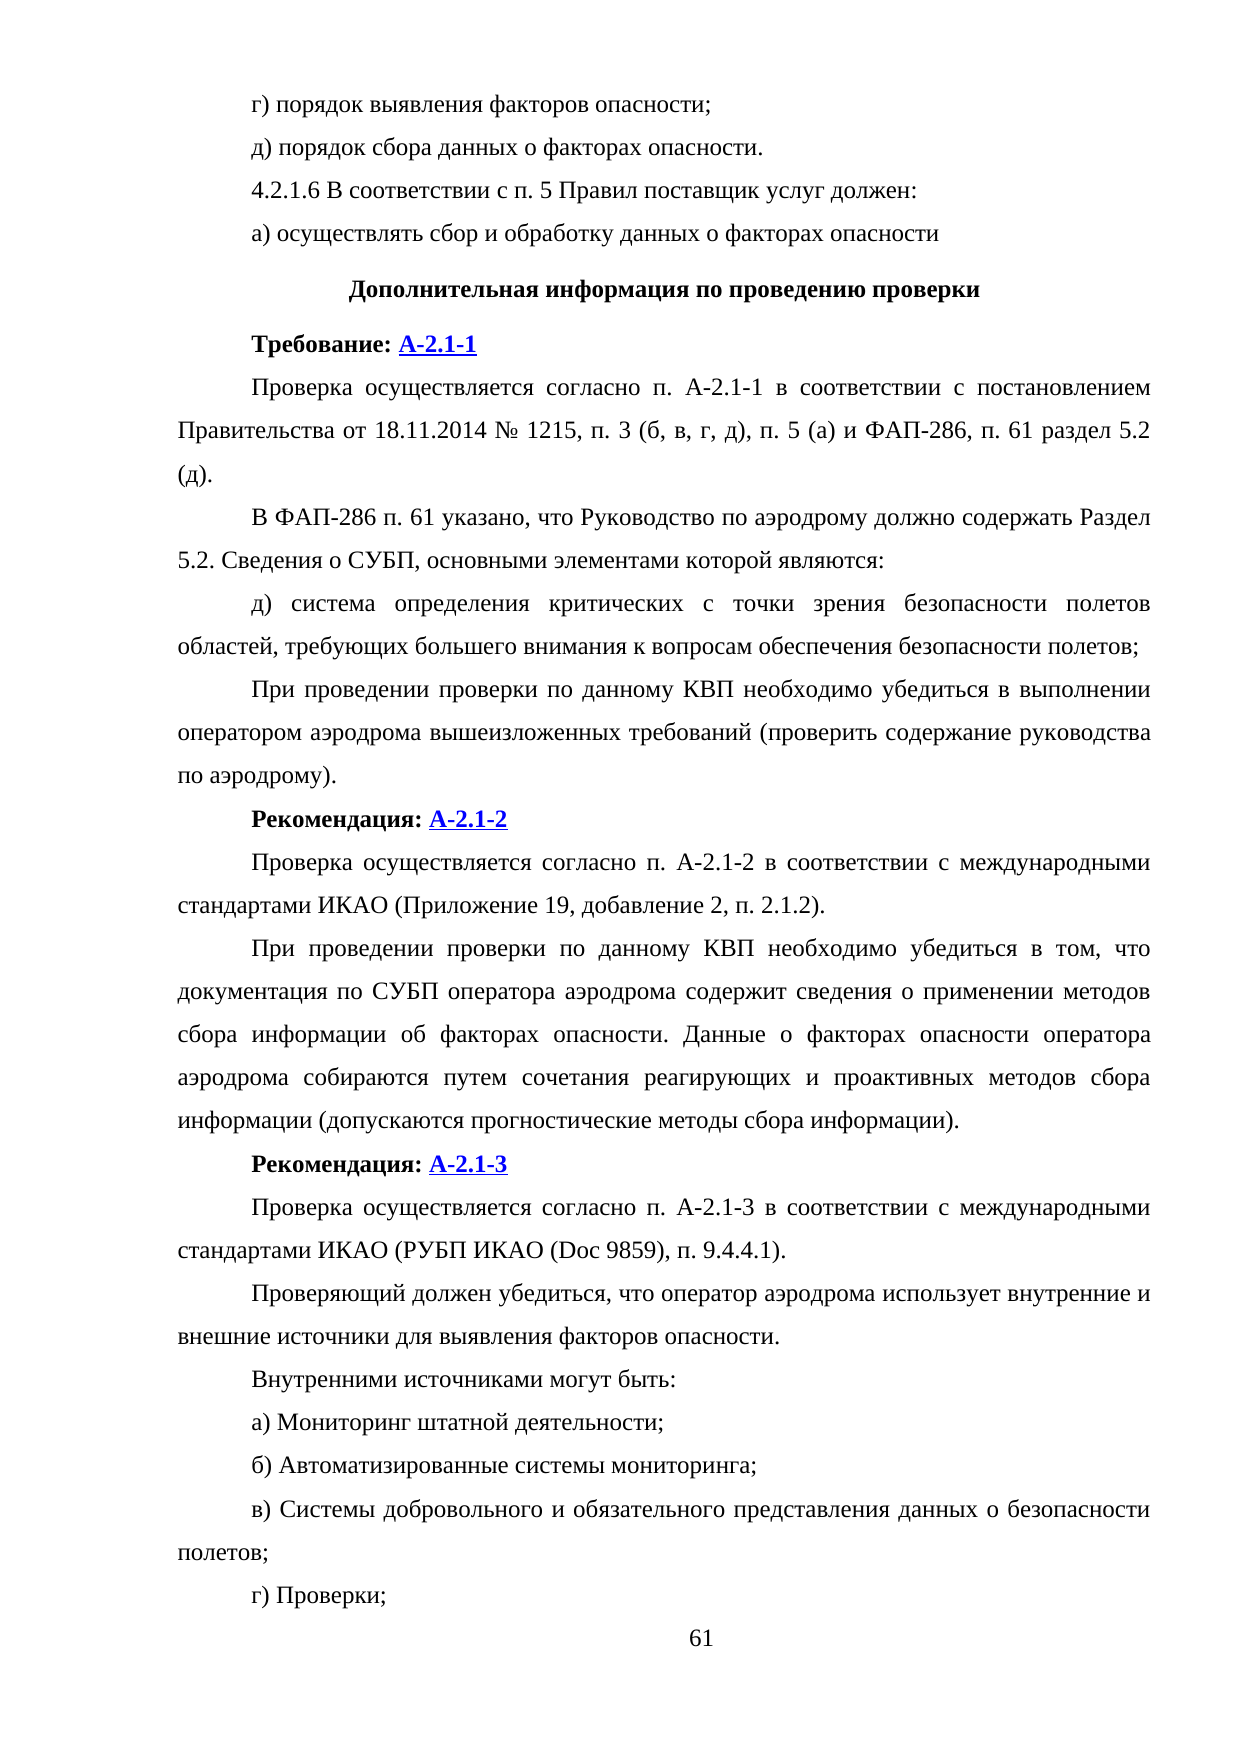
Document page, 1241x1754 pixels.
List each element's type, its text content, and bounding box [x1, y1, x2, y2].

text Проверка осуществляется согласно п. А-2.1-1 в соответствии с постановлением Правительства от 18.11.2014 № 1215, п. 3 (б, в, г, д), п. 5 (а) и ФАП-286, п. 61 раздел 5.2 (д). [177, 372, 1152, 487]
text г) Проверки; [177, 1580, 1152, 1609]
text Проверка осуществляется согласно п. А-2.1-2 в соответствии с международными стандартами ИКАО (Приложение 19, добавление 2, п. 2.1.2). [177, 847, 1152, 919]
text а) Мониторинг штатной деятельности; [177, 1407, 1152, 1436]
text При проведении проверки по данному КВП необходимо убедиться в том, что документация по СУБП оператора аэродрома содержит сведения о применении методов сбора информации об факторах опасности. Данные о факторах опасности оператора аэродрома собираются путем сочетания реагирующих и проактивных методов сбора информации (допускаются прогностические методы сбора информации). [177, 933, 1152, 1134]
subtitle Рекомендация: А-2.1-3 [177, 1149, 1152, 1177]
text 4.2.1.6 В соответствии с п. 5 Правил поставщик услуг должен: [177, 175, 1152, 204]
text а) осуществлять сбор и обработку данных о факторах опасности [177, 218, 1152, 247]
text б) Автоматизированные системы мониторинга; [177, 1451, 1152, 1479]
text Проверка осуществляется согласно п. А-2.1-3 в соответствии с международными стандартами ИКАО (РУБП ИКАО (Doc 9859), п. 9.4.4.1). [177, 1192, 1152, 1264]
text При проведении проверки по данному КВП необходимо убедиться в выполнении оператором аэродрома вышеизложенных требований (проверить содержание руководства по аэродрому). [177, 674, 1152, 789]
subtitle Требование: А-2.1-1 [177, 329, 1152, 358]
text Внутренними источниками могут быть: [177, 1364, 1152, 1393]
subtitle Рекомендация: А-2.1-2 [177, 804, 1152, 832]
text В ФАП-286 п. 61 указано, что Руководство по аэродрому должно содержать Раздел 5.2. Сведения о СУБП, основными элементами которой являются: [177, 502, 1152, 574]
text г) порядок выявления факторов опасности; [177, 89, 1152, 117]
text в) Системы добровольного и обязательного представления данных о безопасности полетов; [177, 1494, 1152, 1566]
text д) порядок сбора данных о факторах опасности. [177, 132, 1152, 161]
text Проверяющий должен убедиться, что оператор аэродрома использует внутренние и внешние источники для выявления факторов опасности. [177, 1278, 1152, 1350]
text д) система определения критических с точки зрения безопасности полетов областей, требующих большего внимания к вопросам обеспечения безопасности полетов; [177, 588, 1152, 660]
text Дополнительная информация по проведению проверки [177, 274, 1152, 302]
